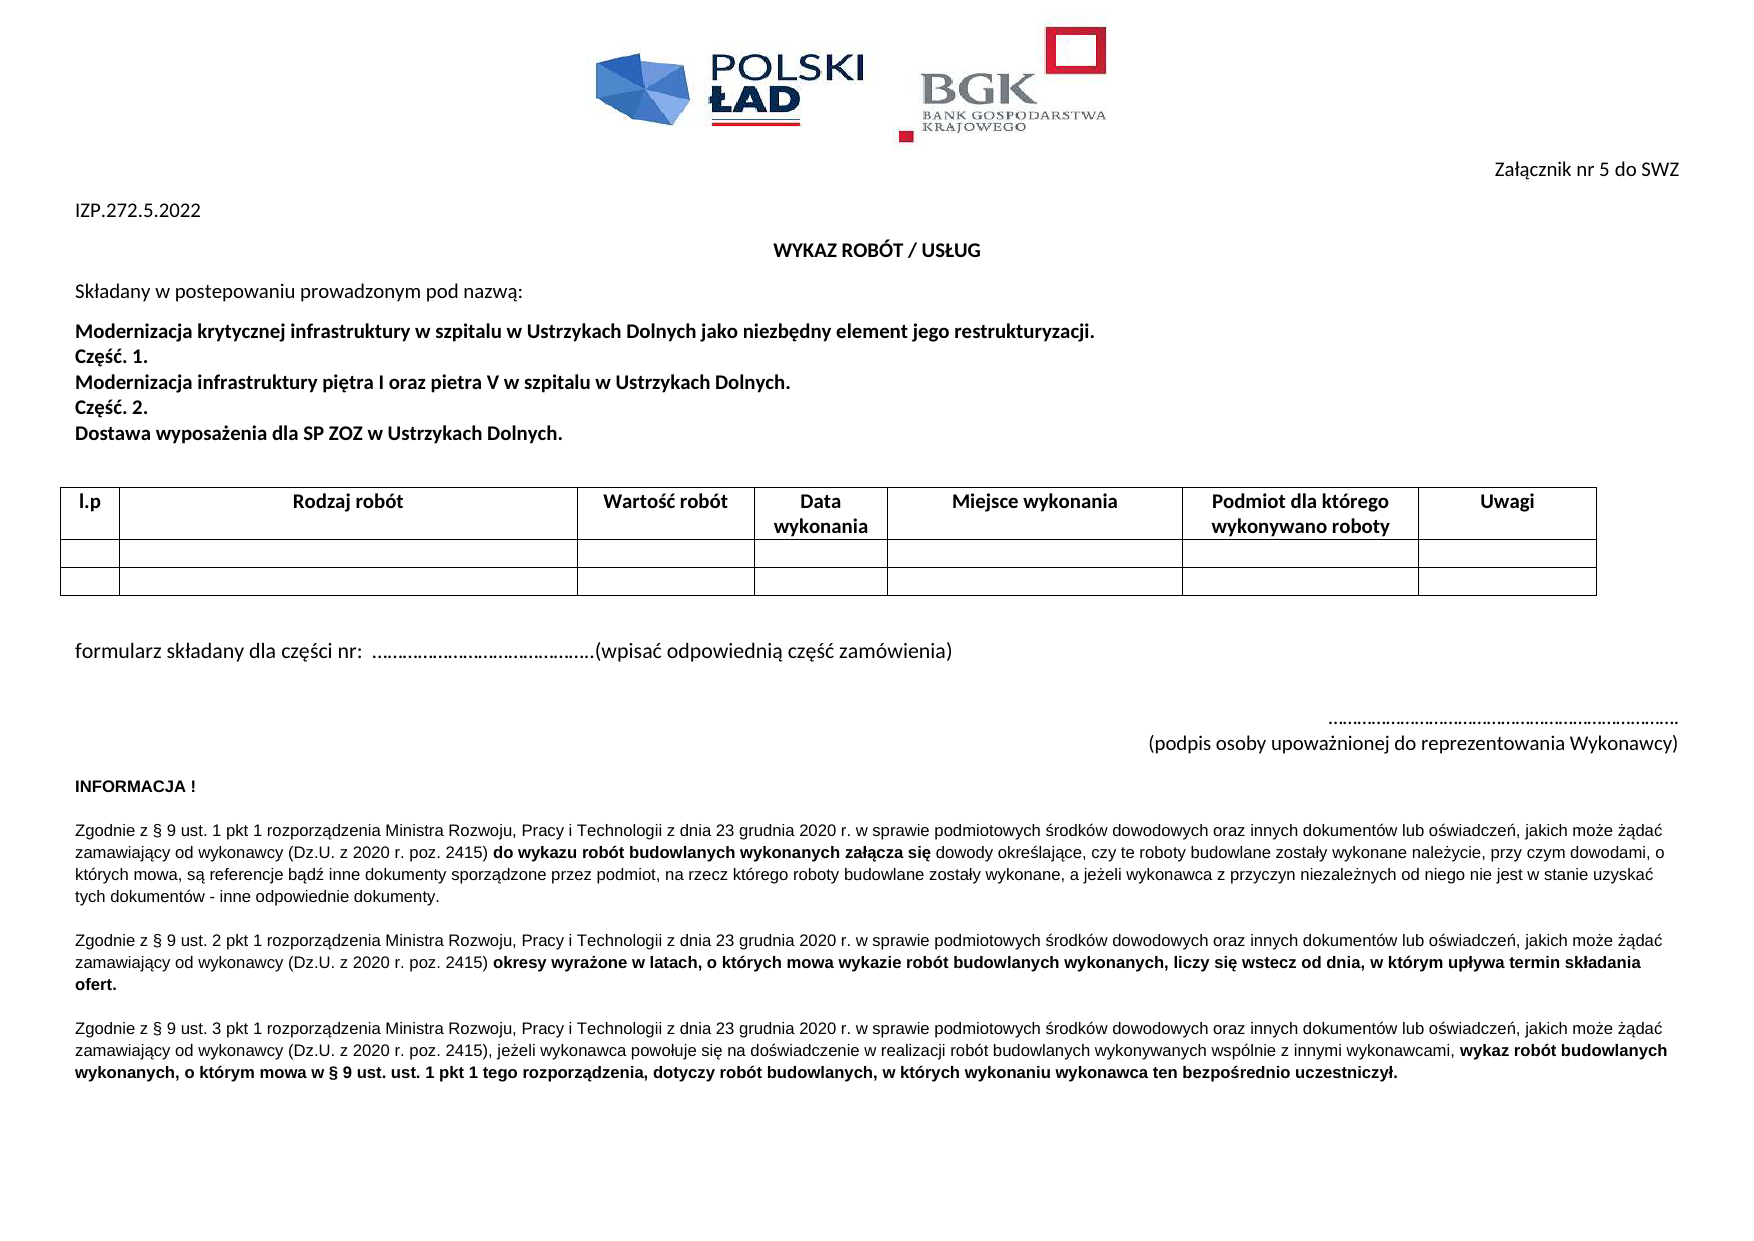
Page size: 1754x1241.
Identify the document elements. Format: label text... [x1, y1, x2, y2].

text Dostawa wyposażenia dla SP ZOZ w Ustrzykach Dolnych. [75, 420, 1679, 445]
table_cell [1183, 568, 1418, 594]
text (podpis osoby upoważnionej do reprezentowania Wykonawcy) [75, 730, 1679, 755]
text Zgodnie z § 9 ust. 2 pkt 1 rozporządzenia Ministra Rozwoju, Pracy i Technologii z dnia 23 grudnia 2020 r. w sprawie podmiotowych środków dowodowych oraz innych dokumentów lub oświadczeń, jakich może żądać zamawiający od wykonawcy (Dz.U. z 2020 r. poz. 2415) okresy wyrażone w latach, o których mowa wykazie robót budowlanych wykonanych, liczy się wstecz od dnia, w którym upływa termin składania ofert. [75, 931, 1684, 994]
table_header Miejsce wykonania [888, 488, 1182, 539]
text INFORMACJA ! [75, 777, 1679, 796]
text Składany w postepowaniu prowadzonym pod nazwą: [75, 278, 1679, 303]
text ………………………………………………………………. [75, 704, 1679, 730]
table_cell [1419, 540, 1596, 567]
table_cell [1419, 568, 1596, 594]
table_cell [755, 568, 887, 594]
table_header Data wykonania [755, 488, 887, 539]
text Zgodnie z § 9 ust. 3 pkt 1 rozporządzenia Ministra Rozwoju, Pracy i Technologii z dnia 23 grudnia 2020 r. w sprawie podmiotowych środków dowodowych oraz innych dokumentów lub oświadczeń, jakich może żądać zamawiający od wykonawcy (Dz.U. z 2020 r. poz. 2415), jeżeli wykonawca powołuje się na doświadczenie w realizacji robót budowlanych wykonywanych wspólnie z innymi wykonawcami, wykaz robót budowlanych wykonanych, o którym mowa w § 9 ust. ust. 1 pkt 1 tego rozporządzenia, dotyczy robót budowlanych, w których wykonaniu wykonawca ten bezpośrednio uczestniczył. [75, 1019, 1684, 1082]
table_header Rodzaj robót [120, 488, 577, 539]
table_header Podmiot dla którego wykonywano roboty [1183, 488, 1418, 539]
table_cell [888, 540, 1182, 567]
text Część. 2. [75, 394, 1679, 420]
table_cell [888, 568, 1182, 594]
table_cell [578, 540, 754, 567]
text Załącznik nr 5 do SWZ [75, 157, 1679, 182]
table_header Wartość robót [578, 488, 754, 539]
text formularz składany dla części nr: ……………………………………..(wpisać odpowiednią część zamówienia) [75, 637, 1679, 664]
text Modernizacja infrastruktury piętra I oraz pietra V w szpitalu w Ustrzykach Dolnych. [75, 369, 1679, 394]
text IZP.272.5.2022 [75, 197, 1679, 222]
text Część. 1. [75, 344, 1660, 369]
table_cell [61, 540, 119, 567]
table_cell [120, 568, 577, 594]
table_cell [755, 540, 887, 567]
table_cell [578, 568, 754, 594]
text WYKAZ ROBÓT / USŁUG [75, 237, 1679, 263]
table_cell [120, 540, 577, 567]
text Zgodnie z § 9 ust. 1 pkt 1 rozporządzenia Ministra Rozwoju, Pracy i Technologii z dnia 23 grudnia 2020 r. w sprawie podmiotowych środków dowodowych oraz innych dokumentów lub oświadczeń, jakich może żądać zamawiający od wykonawcy (Dz.U. z 2020 r. poz. 2415) do wykazu robót budowlanych wykonanych załącza się dowody określające, czy te roboty budowlane zostały wykonane należycie, przy czym dowodami, o których mowa, są referencje bądź inne dokumenty sporządzone przez podmiot, na rzecz którego roboty budowlane zostały wykonane, a jeżeli wykonawca z przyczyn niezależnych od niego nie jest w stanie uzyskać tych dokumentów - inne odpowiednie dokumenty. [75, 821, 1679, 906]
table_header Uwagi [1419, 488, 1596, 539]
table_header l.p [61, 488, 119, 539]
table_cell [1183, 540, 1418, 567]
text Modernizacja krytycznej infrastruktury w szpitalu w Ustrzykach Dolnych jako niezbędny element jego restrukturyzacji. [75, 318, 1679, 344]
table_cell [61, 568, 119, 594]
